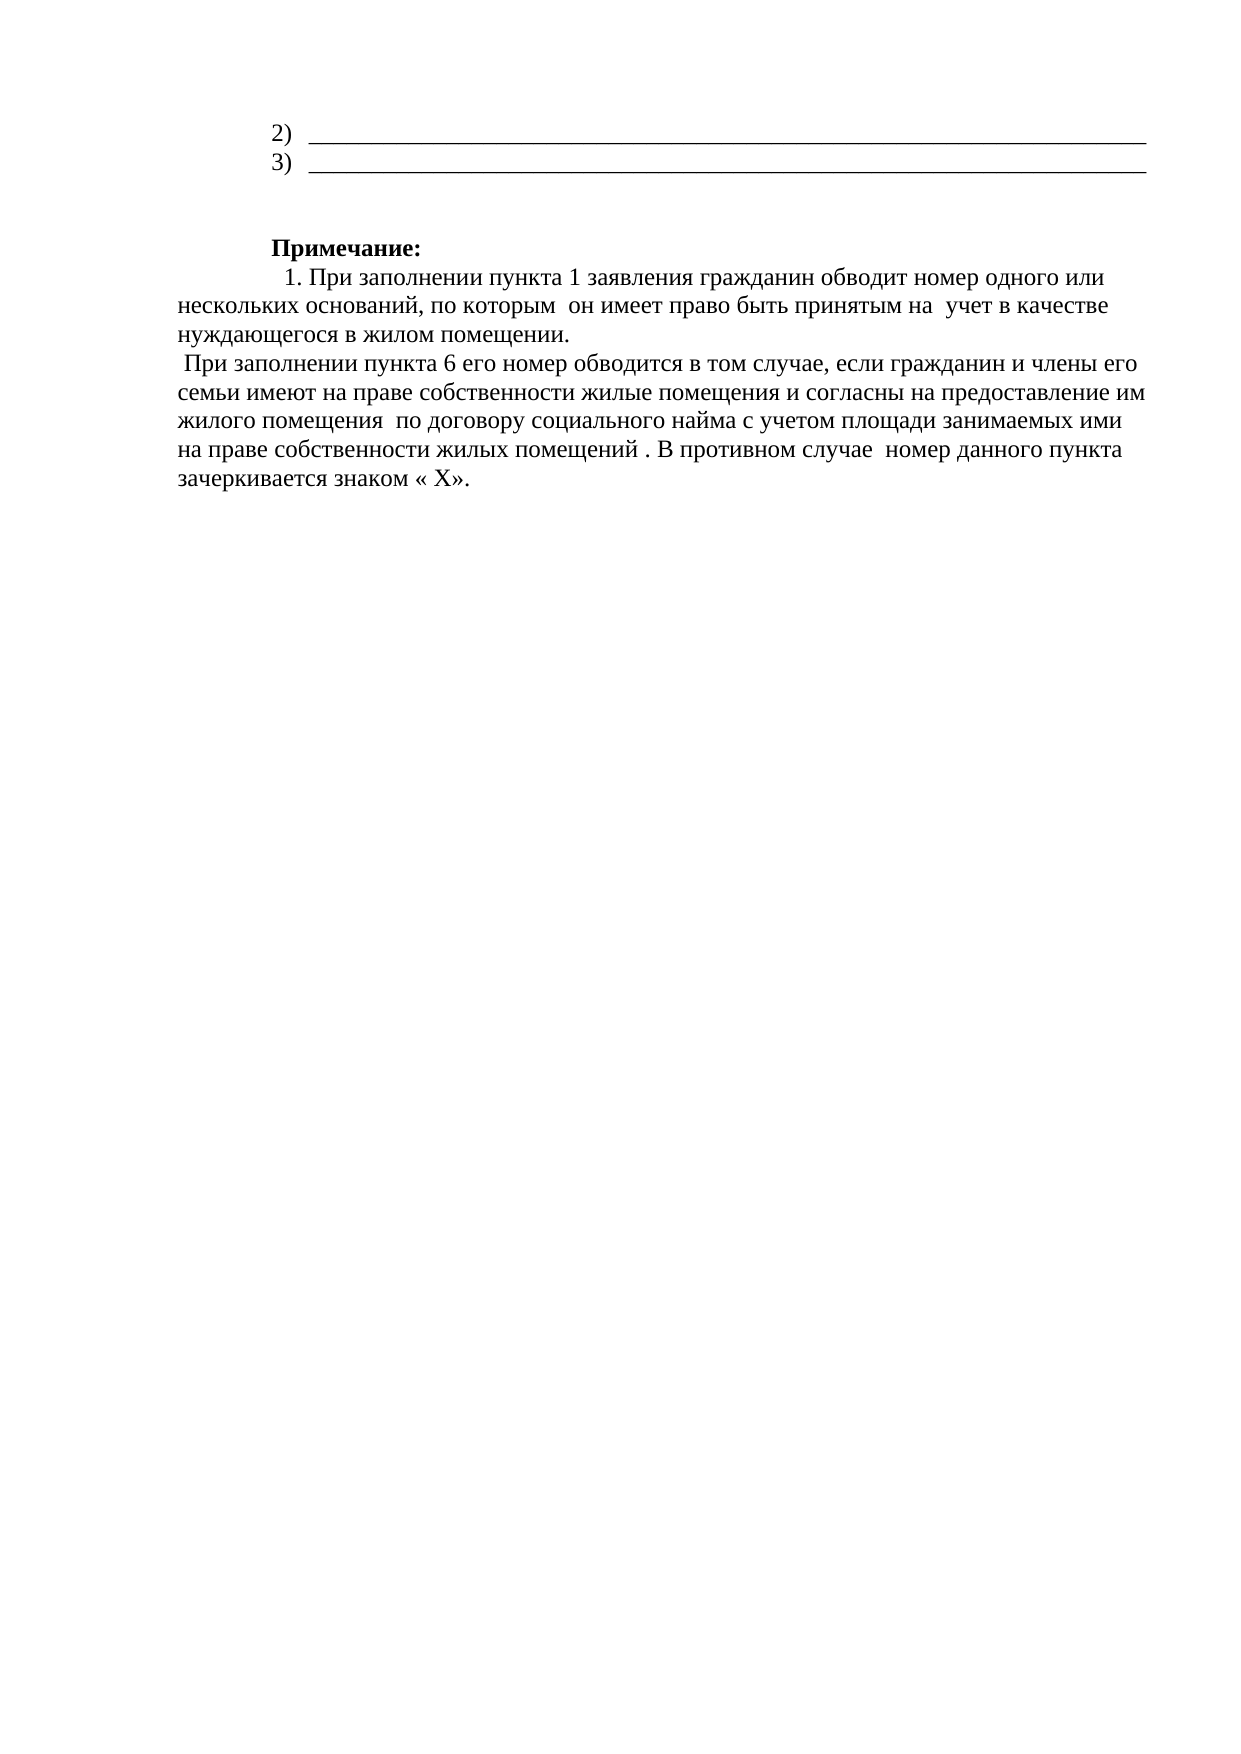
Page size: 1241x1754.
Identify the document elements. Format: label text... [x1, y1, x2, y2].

text Примечание: [271, 233, 1152, 262]
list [271, 147, 1152, 176]
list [271, 118, 1152, 147]
text При заполнении пункта 6 его номер обводится в том случае, если гражданин и члены его семьи имеют на праве собственности жилые помещения и согласны на предоставление им жилого помещения по договору социального найма с учетом площади занимаемых ими на праве собственности жилых помещений . В противном случае номер данного пункта зачеркивается знаком « Х». [177, 348, 1152, 492]
text 1. При заполнении пункта 1 заявления гражданин обводит номер одного или нескольких оснований, по которым он имеет право быть принятым на учет в качестве нуждающегося в жилом помещении. [177, 262, 1152, 348]
